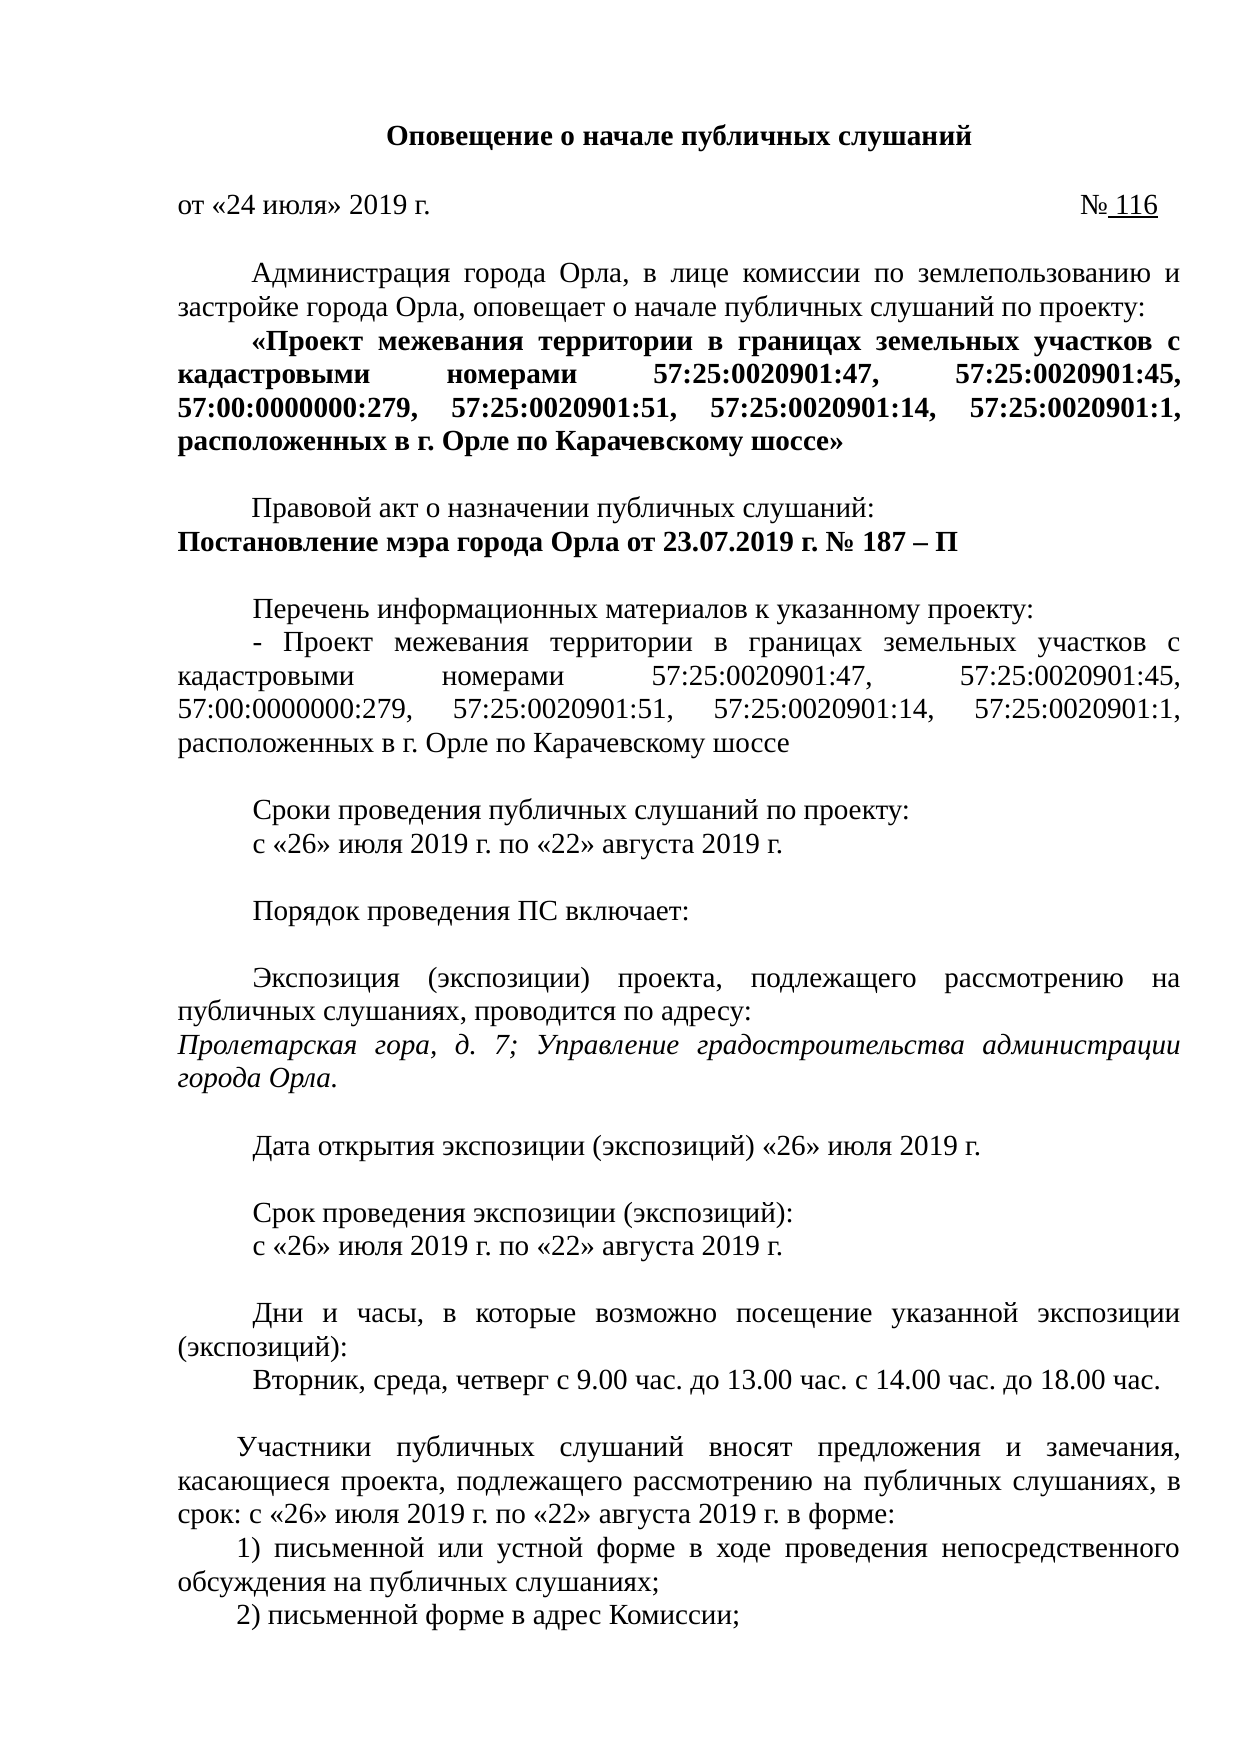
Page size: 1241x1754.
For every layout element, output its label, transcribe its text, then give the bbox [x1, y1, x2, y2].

text Дни и часы, в которые возможно посещение указанной экспозиции (экспозиций): [177, 1295, 1181, 1362]
text Администрация города Орла, в лице комиссии по землепользованию и застройке города Орла, оповещает о начале публичных слушаний по проекту: [177, 256, 1181, 323]
text «Проект межевания территории в границах земельных участков с кадастровыми номерами 57:25:0020901:47, 57:25:0020901:45, 57:00:0000000:279, 57:25:0020901:51, 57:25:0020901:14, 57:25:0020901:1, расположенных в г. Орле по Карачевскому шоссе» [177, 323, 1181, 457]
text Экспозиция (экспозиции) проекта, подлежащего рассмотрению на публичных слушаниях, проводится по адресу: [177, 960, 1181, 1027]
text - Проект межевания территории в границах земельных участков с кадастровыми номерами 57:25:0020901:47, 57:25:0020901:45, 57:00:0000000:279, 57:25:0020901:51, 57:25:0020901:14, 57:25:0020901:1, расположенных в г. Орле по Карачевскому шоссе [177, 624, 1181, 759]
text Сроки проведения публичных слушаний по проекту: [177, 792, 1181, 826]
text Участники публичных слушаний вносят предложения и замечания, касающиеся проекта, подлежащего рассмотрению на публичных слушаниях, в срок: с «26» июля 2019 г. по «22» августа 2019 г. в форме: [177, 1429, 1181, 1530]
text Правовой акт о назначении публичных слушаний: [177, 490, 1181, 524]
text 1) письменной или устной форме в ходе проведения непосредственного обсуждения на публичных слушаниях; [177, 1530, 1181, 1597]
text Перечень информационных материалов к указанному проекту: [177, 591, 1181, 624]
text Срок проведения экспозиции (экспозиций): [177, 1195, 1181, 1228]
text Дата открытия экспозиции (экспозиций) «26» июля 2019 г. [177, 1128, 1181, 1161]
text с «26» июля 2019 г. по «22» августа 2019 г. [177, 826, 1181, 859]
text Порядок проведения ПС включает: [177, 893, 1181, 926]
text Постановление мэра города Орла от 23.07.2019 г. № 187 – П [177, 524, 1181, 557]
text Вторник, среда, четверг с 9.00 час. до 13.00 час. с 14.00 час. до 18.00 час. [177, 1362, 1181, 1396]
text с «26» июля 2019 г. по «22» августа 2019 г. [177, 1228, 1181, 1262]
text 2) письменной форме в адрес Комиссии; [177, 1597, 1181, 1631]
text Оповещение о начале публичных слушаний [177, 118, 1181, 152]
text от «24 июля» 2019 г. № 116 [177, 187, 1181, 220]
text Пролетарская гора, д. 7; Управление градостроительства администрации города Орла. [177, 1027, 1181, 1094]
